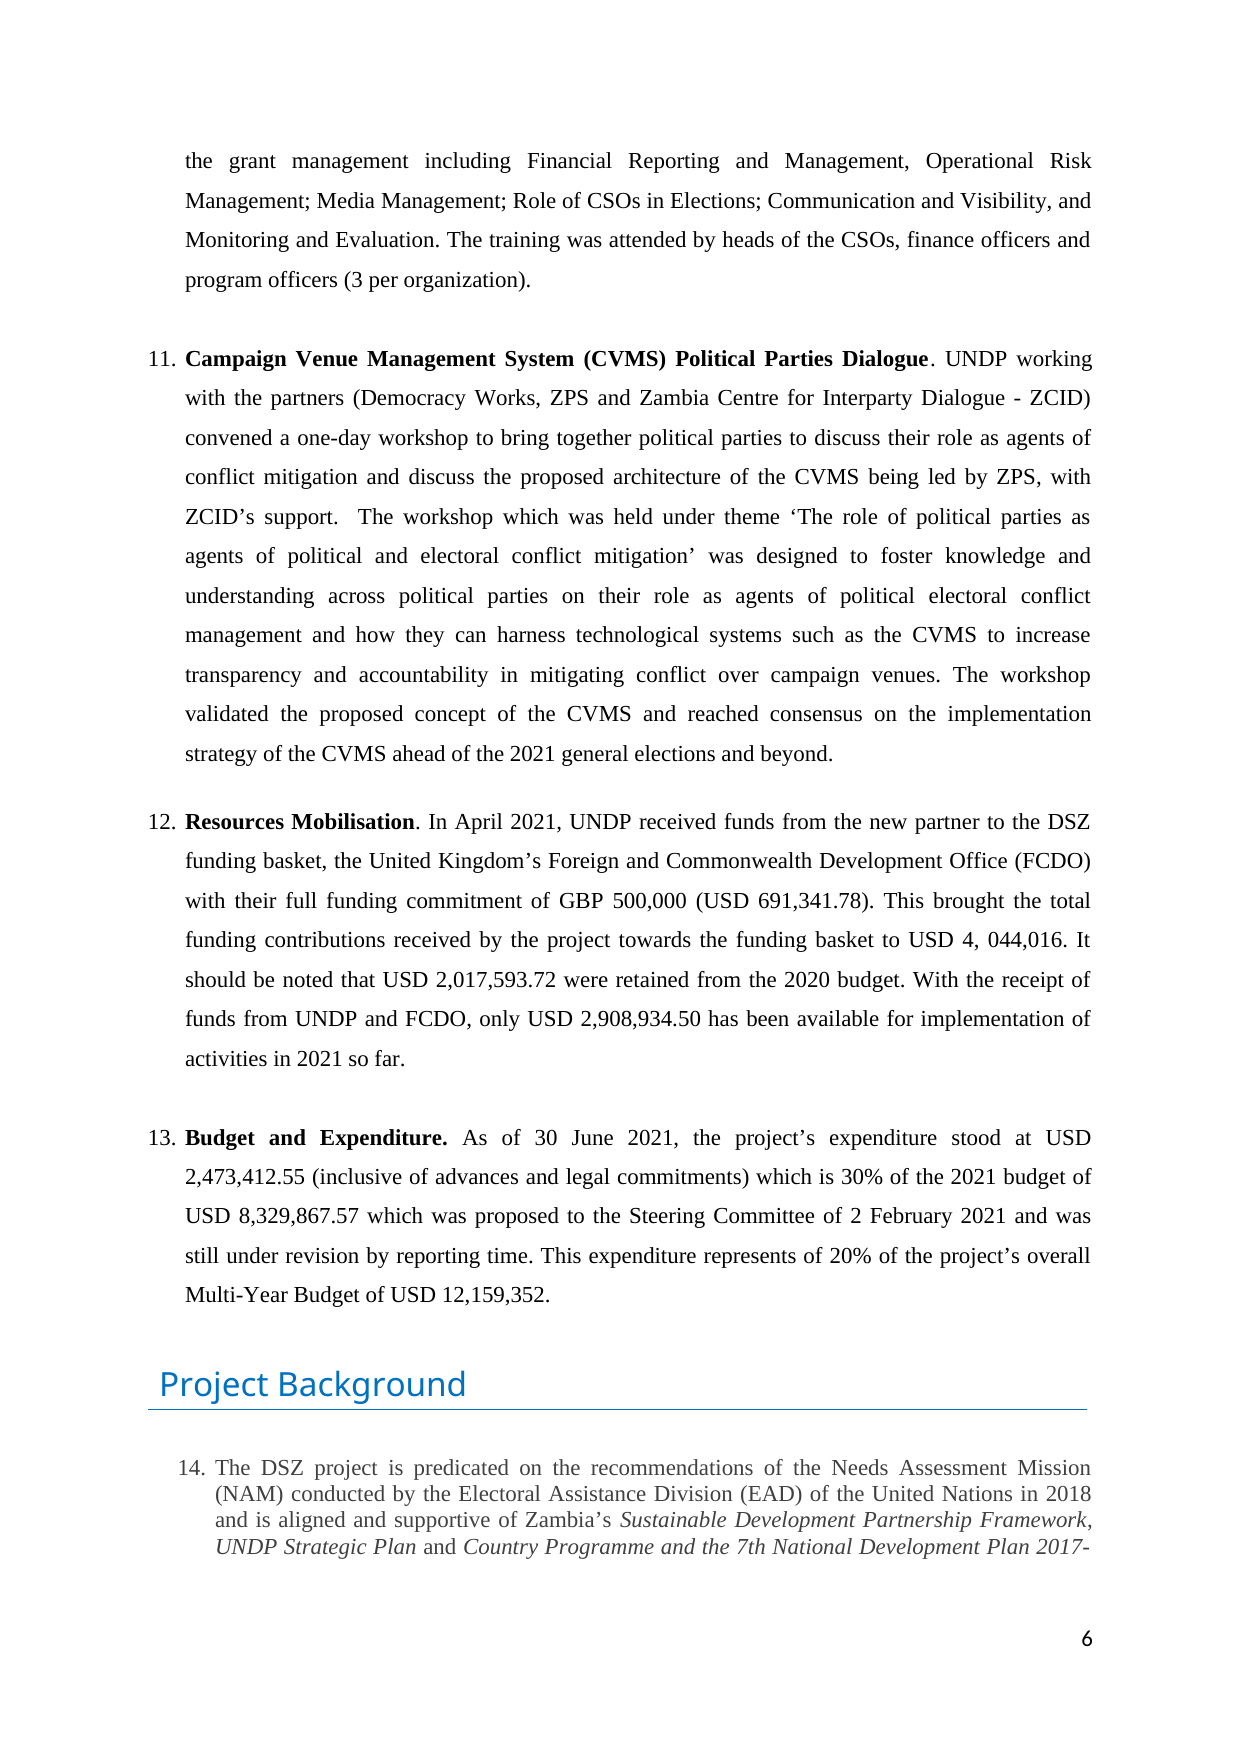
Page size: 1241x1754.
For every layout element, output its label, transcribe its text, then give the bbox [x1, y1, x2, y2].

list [148, 148, 1093, 292]
list Resources Mobilisation. In April 2021, UNDP received funds from the new partner to the DSZ funding basket, the United Kingdom’s Foreign and Commonwealth Development Office (FCDO) with their full funding commitment of GBP 500,000 (USD 691,341.78). This brought the total funding contributions received by the project towards the funding basket to USD 4, 044,016. It should be noted that USD 2,017,593.72 were retained from the 2020 budget. With the receipt of funds from UNDP and FCDO, only USD 2,908,934.50 has been available for implementation of activities in 2021 so far. [148, 808, 1093, 1071]
table_header Project Background [148, 1360, 1087, 1409]
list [177, 1454, 1093, 1559]
list Campaign Venue Management System (CVMS) Political Parties Dialogue. UNDP working with the partners (Democracy Works, ZPS and Zambia Centre for Interparty Dialogue - ZCID) convened a one-day workshop to bring together political parties to discuss their role as agents of conflict mitigation and discuss the proposed architecture of the CVMS being led by ZPS, with ZCID’s support. The workshop which was held under theme ‘The role of political parties as agents of political and electoral conflict mitigation’ was designed to foster knowledge and understanding across political parties on their role as agents of political electoral conflict management and how they can harness technological systems such as the CVMS to increase transparency and accountability in mitigating conflict over campaign venues. The workshop validated the proposed concept of the CVMS and reached consensus on the implementation strategy of the CVMS ahead of the 2021 general elections and beyond. [148, 345, 1093, 766]
list Budget and Expenditure. As of 30 June 2021, the project’s expenditure stood at USD 2,473,412.55 (inclusive of advances and legal commitments) which is 30% of the 2021 budget of USD 8,329,867.57 which was proposed to the Steering Committee of 2 February 2021 and was still under revision by reporting time. This expenditure represents of 20% of the project’s overall Multi-Year Budget of USD 12,159,352. [148, 1123, 1093, 1308]
